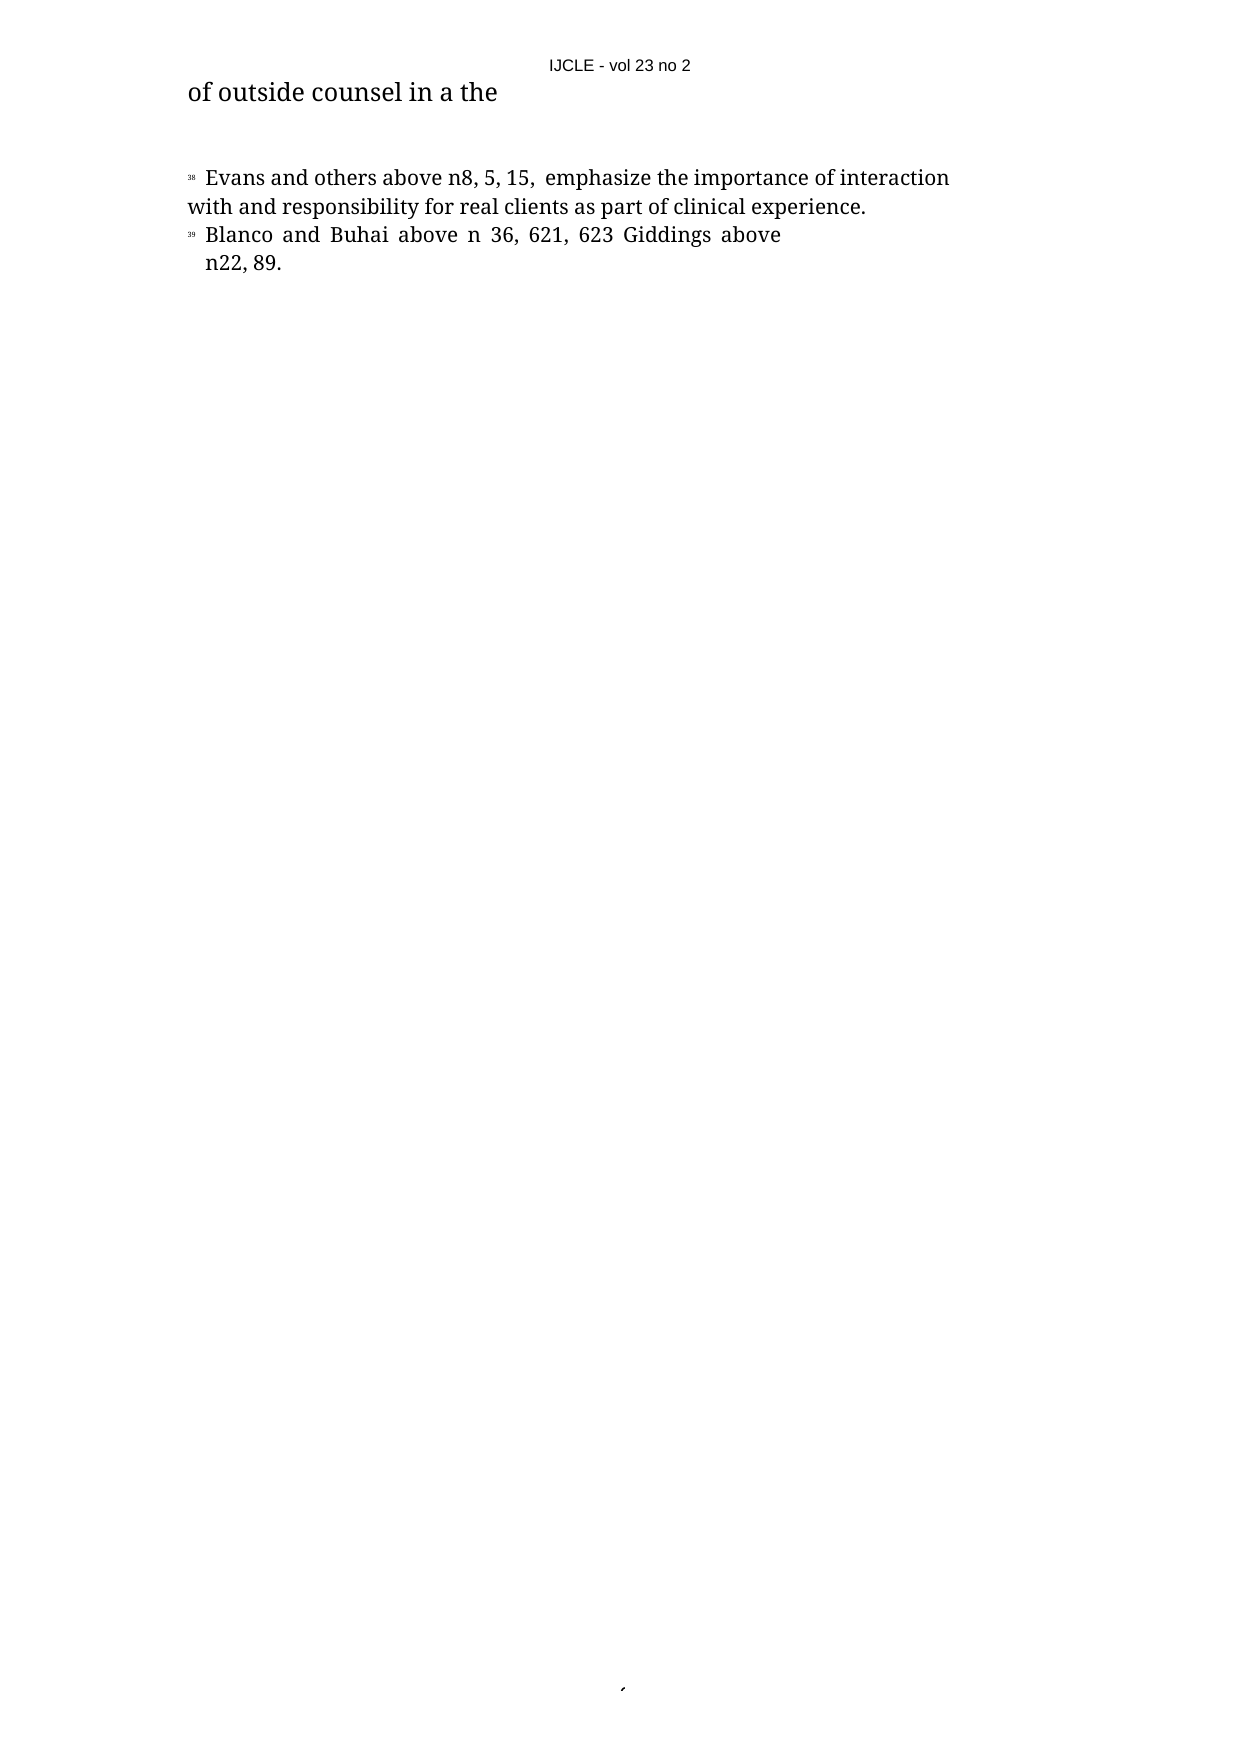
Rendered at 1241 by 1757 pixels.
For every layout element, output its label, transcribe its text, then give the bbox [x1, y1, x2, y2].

list Evans and others above n8, 5, 15, emphasize the importance of interaction with and responsibility for real clients as part of clinical experience. [187, 163, 980, 220]
list Blanco and Buhai above n 36, 621, 623 Giddings above n22, 89. [187, 220, 781, 276]
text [187, 75, 1053, 109]
